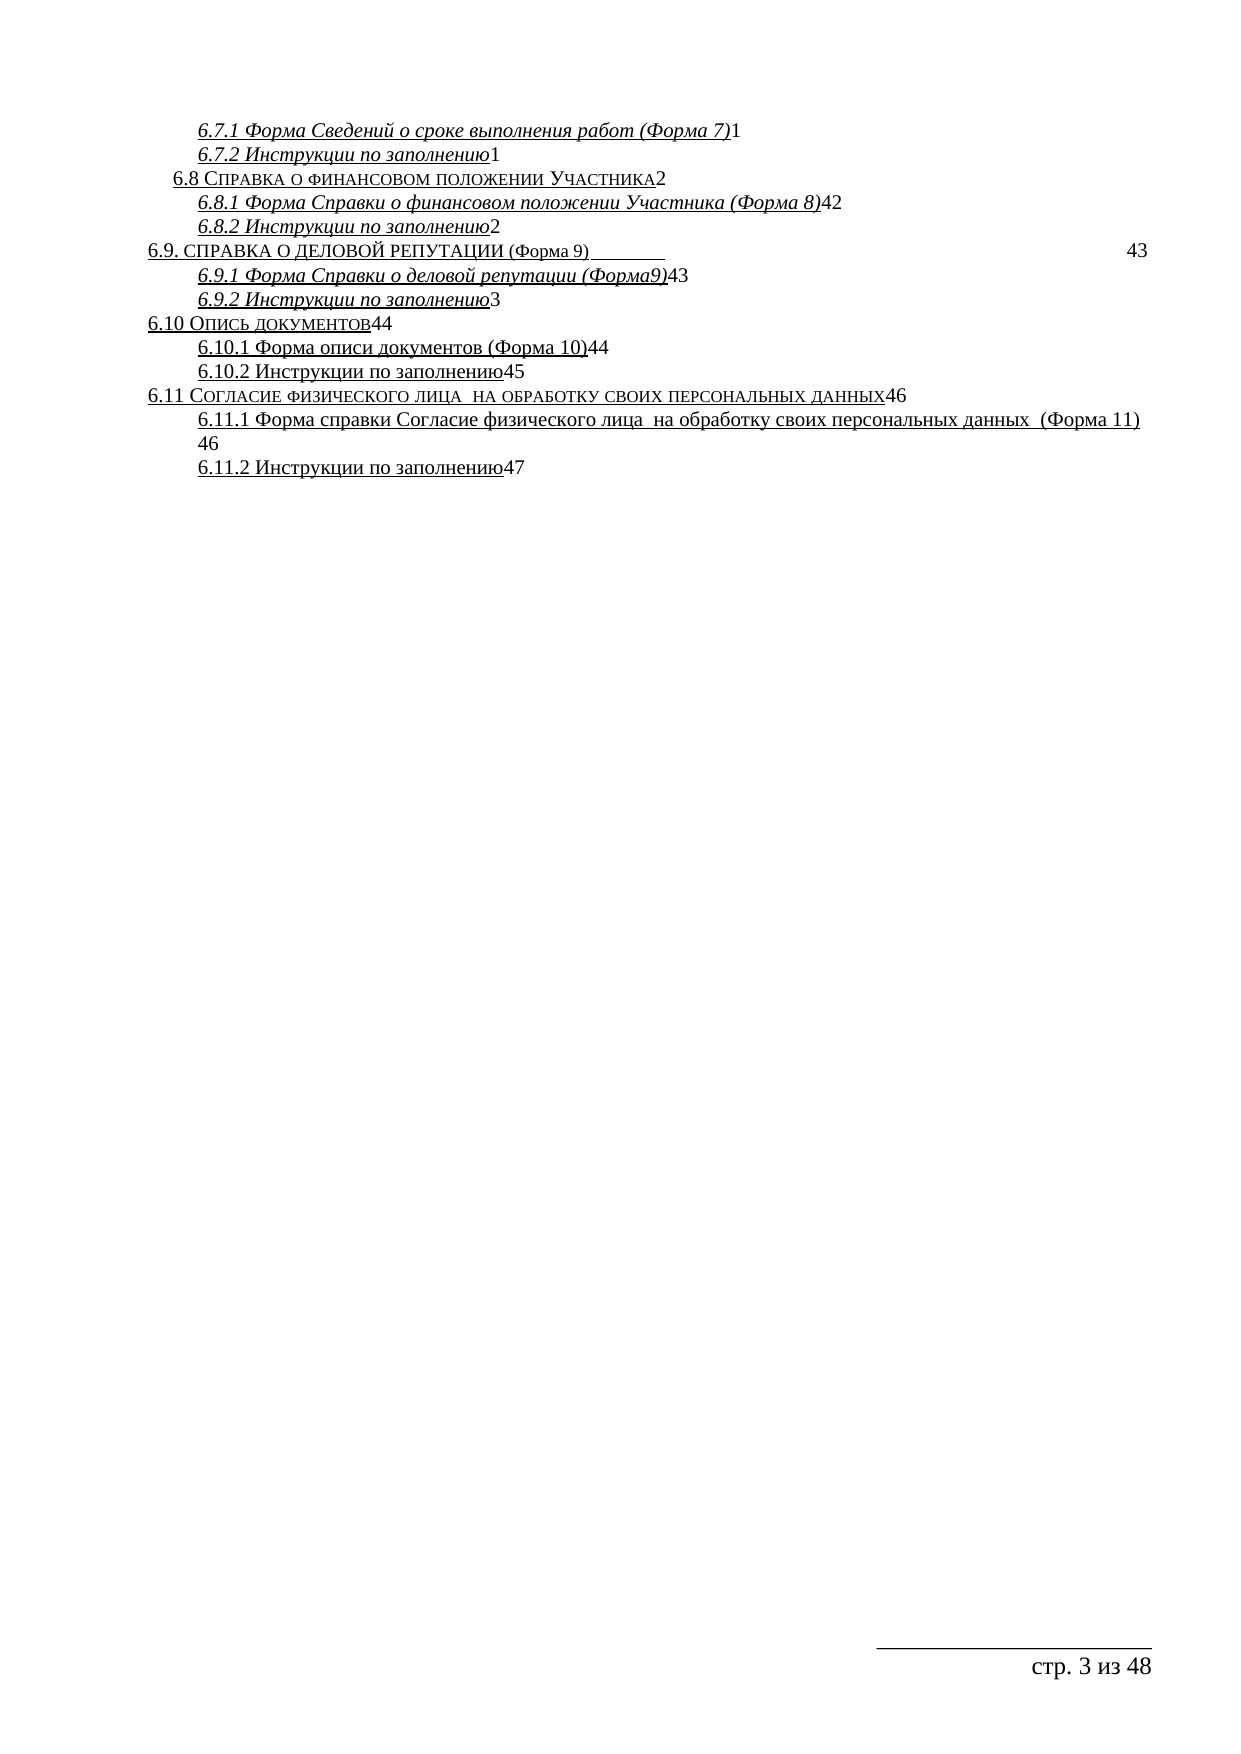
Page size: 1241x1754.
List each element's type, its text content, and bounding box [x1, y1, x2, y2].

text 6.11 Согласие физического лица на обработку своих персональных данных 46 [148, 383, 1152, 407]
text 6.8.1 Форма Справки о финансовом положении Участника (Форма 8) 42 [198, 190, 1152, 214]
text 6.7.1 Форма Сведений о сроке выполнения работ (Форма 7) 41 [198, 118, 1152, 142]
text 6.9.1 Форма Справки о деловой репутации (Форма9) 43 [198, 262, 1152, 287]
text 6.10.1 Форма описи документов (Форма 10) 44 [198, 335, 1152, 359]
text 6.7.2 Инструкции по заполнению 41 [198, 142, 1152, 166]
text 6.9.2 Инструкции по заполнению 43 [198, 287, 1152, 311]
text 6.10 Опись документов 44 [148, 311, 1152, 335]
text 6.8.2 Инструкции по заполнению 42 [198, 214, 1152, 238]
text 6.9. СПРАВКА О ДЕЛОВОЙ РЕПУТАЦИИ (Форма 9) 43 [148, 238, 1152, 262]
text 6.10.2 Инструкции по заполнению 45 [198, 359, 1152, 383]
text 6.11.2 Инструкции по заполнению 47 [198, 455, 1152, 479]
text 6.8 Справка о финансовом положении Участника 42 [173, 166, 1152, 190]
text 6.11.1 Форма справки Согласие физического лица на обработку своих персональных данных (Форма 11) 46 [198, 407, 1152, 455]
